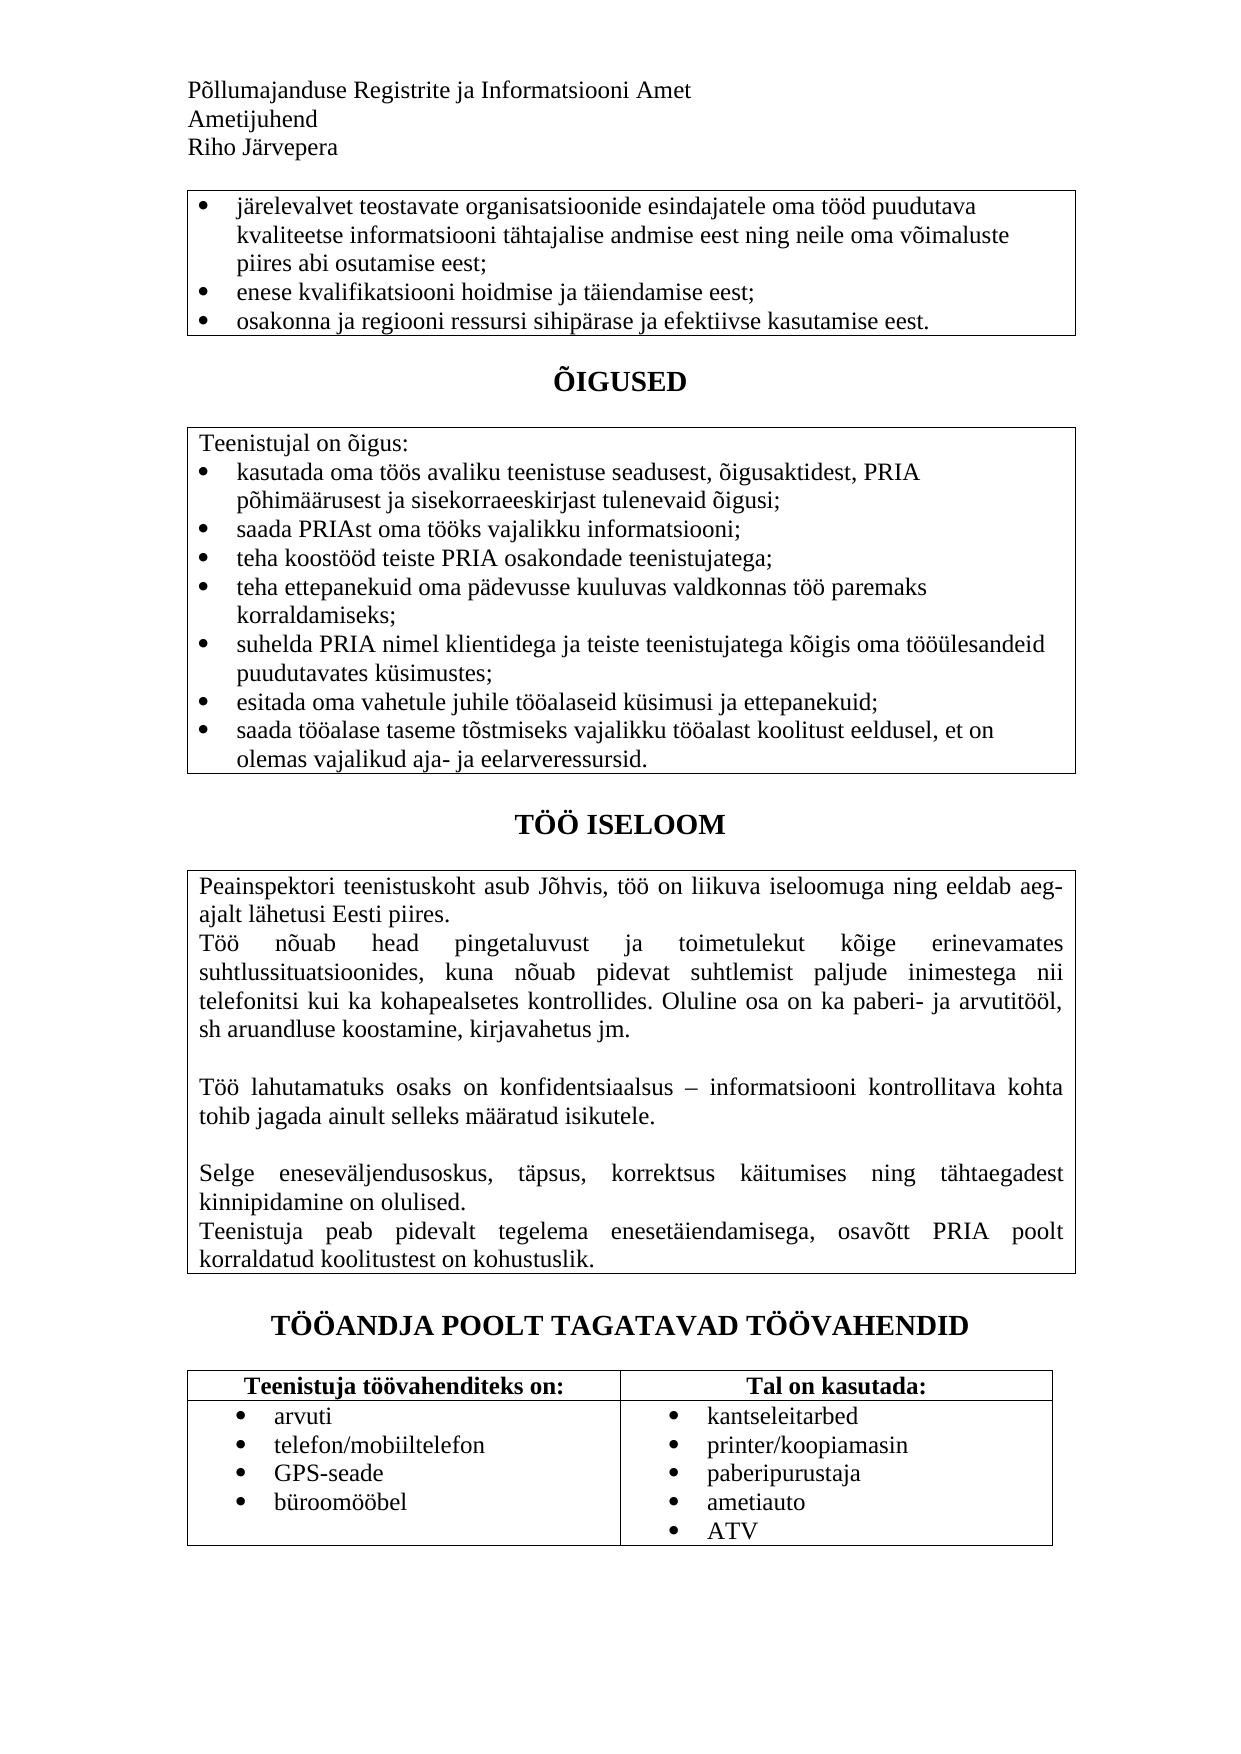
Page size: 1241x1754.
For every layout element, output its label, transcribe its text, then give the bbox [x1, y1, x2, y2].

table_header Tal on kasutada: [621, 1371, 1052, 1400]
subtitle ÕIGUSED [187, 364, 1053, 398]
table_header Teenistujal on õigus: kasutada oma töös avaliku teenistuse seadusest, õigusaktidest, PRIA põhimäärusest ja sisekorraeeskirjast tulenevaid õigusi; saada PRIAst oma tööks vajalikku informatsiooni; teha koostööd teiste PRIA osakondade teenistujatega; teha ettepanekuid oma pädevusse kuuluvas valdkonnas töö paremaks korraldamiseks; suhelda PRIA nimel klientidega ja teiste teenistujatega kõigis oma tööülesandeid puudutavates küsimustes; esitada oma vahetule juhile tööalaseid küsimusi ja ettepanekuid; saada tööalase taseme tõstmiseks vajalikku tööalast koolitust eeldusel, et on olemas vajalikud aja- ja eelarveressursid. [188, 428, 1075, 773]
table_cell arvuti telefon/mobiiltelefon GPS-seade büroomööbel [188, 1401, 620, 1545]
table_header Teenistuja töövahenditeks on: [188, 1371, 620, 1400]
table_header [188, 191, 1075, 335]
subtitle TÖÖANDJA POOLT TAGATAVAD TÖÖVAHENDID [187, 1308, 1053, 1341]
table_cell kantseleitarbed printer/koopiamasin paberipurustaja ametiauto ATV [621, 1401, 1052, 1545]
subtitle TÖÖ ISELOOM [187, 807, 1053, 841]
table_header Peainspektori teenistuskoht asub Jõhvis, töö on liikuva iseloomuga ning eeldab aeg-ajalt lähetusi Eesti piires. Töö nõuab head pingetaluvust ja toimetulekut kõige erinevamates suhtlussituatsioonides, kuna nõuab pidevat suhtlemist paljude inimestega nii telefonitsi kui ka kohapealsetes kontrollides. Oluline osa on ka paberi- ja arvutitööl, sh aruandluse koostamine, kirjavahetus jm. Töö lahutamatuks osaks on konfidentsiaalsus – informatsiooni kontrollitava kohta tohib jagada ainult selleks määratud isikutele. Selge eneseväljendusoskus, täpsus, korrektsus käitumises ning tähtaegadest kinnipidamine on olulised. Teenistuja peab pidevalt tegelema enesetäiendamisega, osavõtt PRIA poolt korraldatud koolitustest on kohustuslik. [188, 871, 1075, 1273]
